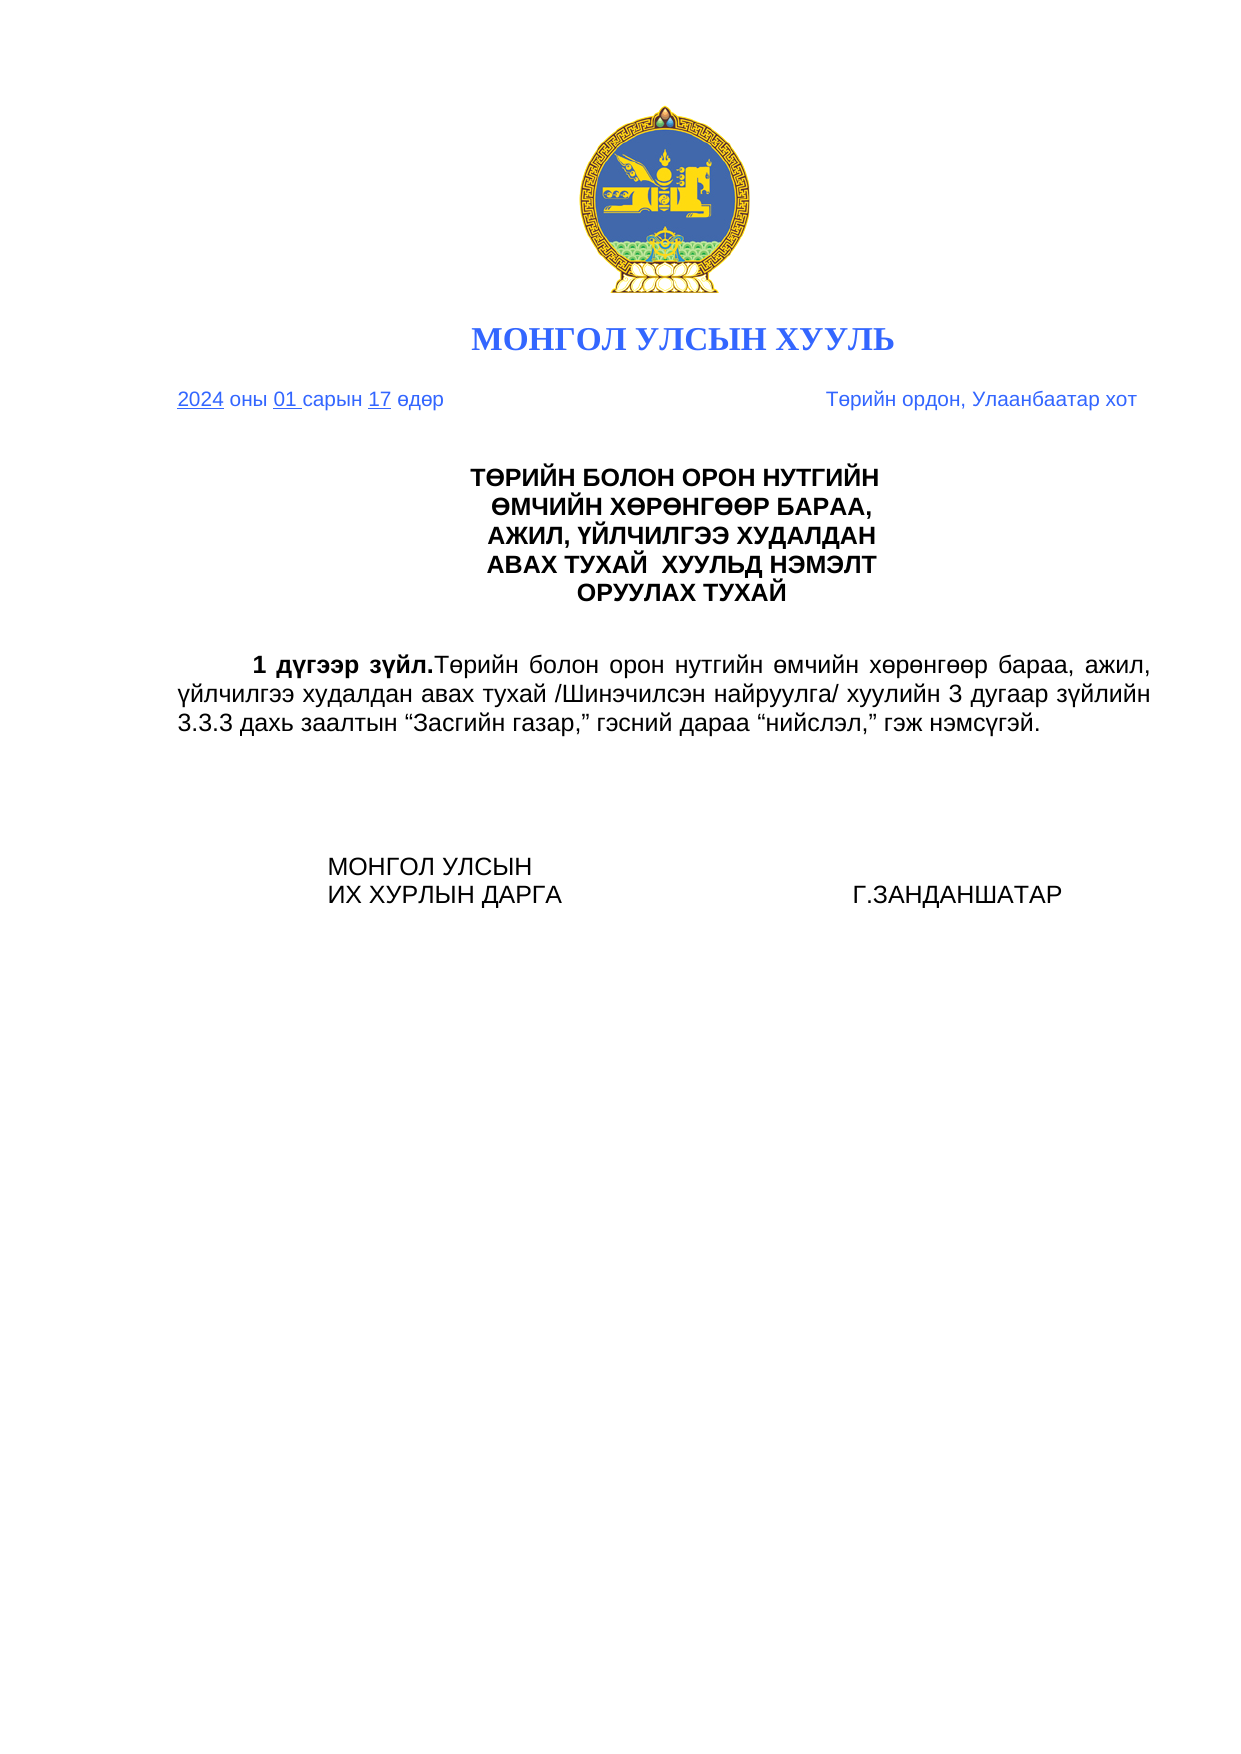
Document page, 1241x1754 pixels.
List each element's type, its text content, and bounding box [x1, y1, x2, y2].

text 2024 оны 01 сарын 17 өдөр Төрийн ордон, Улаанбаатар хот [177, 387, 1152, 411]
text ОРУУЛАХ ТУХАЙ [177, 578, 1152, 607]
title МОНГОЛ УЛСЫН ХУУЛЬ [177, 319, 1189, 358]
text АВАХ ТУХАЙ ХУУЛЬД НЭМЭЛТ [177, 549, 1152, 578]
picture [579, 105, 750, 293]
text ТӨРИЙН БОЛОН ОРОН НУТГИЙН [177, 463, 1152, 492]
text ӨМЧИЙН ХӨРӨНГӨӨР БАРАА, [177, 492, 1152, 521]
text МОНГОЛ УЛСЫН [177, 851, 1152, 880]
text ИХ ХУРЛЫН ДАРГА Г.ЗАНДАНШАТАР [177, 880, 1152, 909]
text 1 дүгээр зүйл.Төрийн болон орон нутгийн өмчийн хөрөнгөөр бараа, ажил, үйлчилгээ худалдан авах тухай /Шинэчилсэн найруулга/ хуулийн 3 дугаар зүйлийн 3.3.3 дахь заалтын “Засгийн газар,” гэсний дараа “нийслэл,” гэж нэмсүгэй. [177, 650, 1152, 736]
text АЖИЛ, ҮЙЛЧИЛГЭЭ ХУДАЛДАН [177, 521, 1152, 549]
